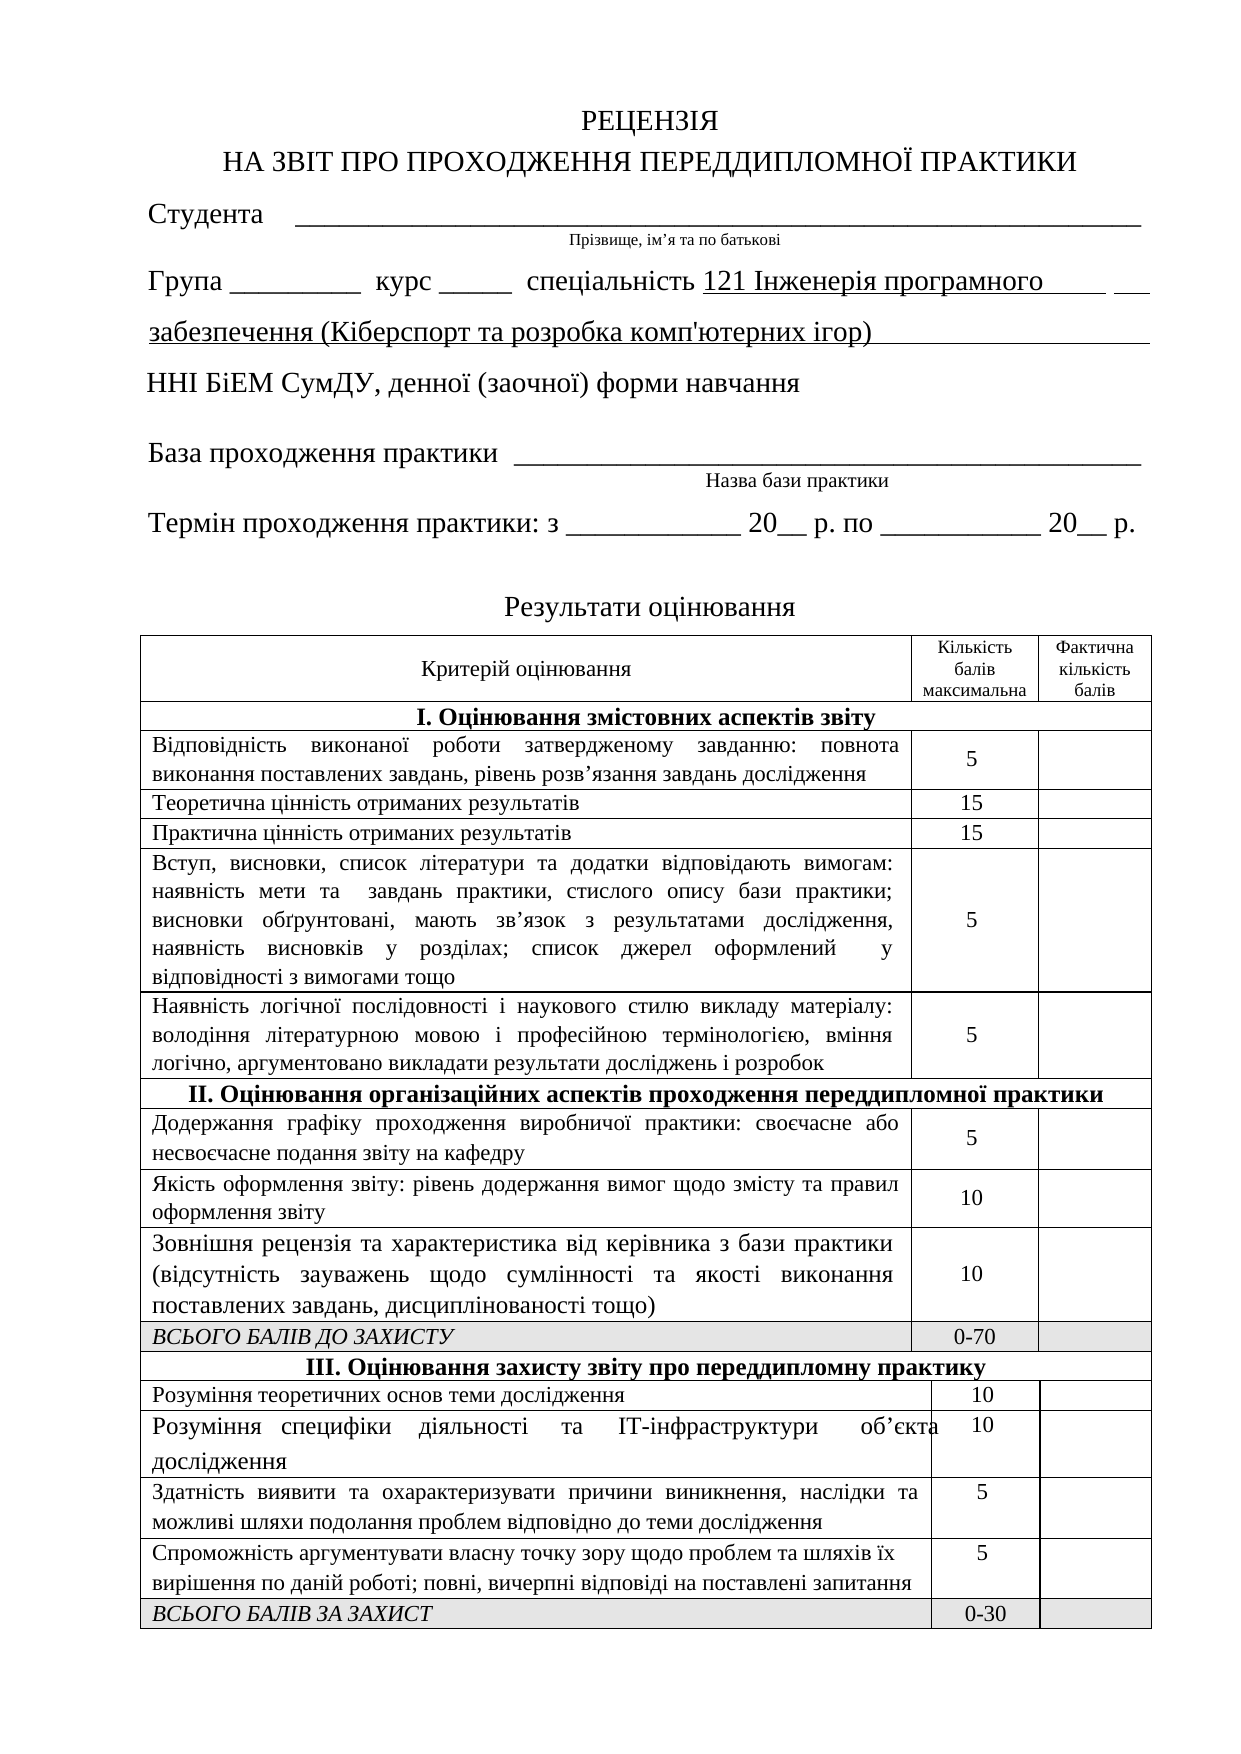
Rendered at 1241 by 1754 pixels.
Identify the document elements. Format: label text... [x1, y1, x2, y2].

text НА ЗВІТ ПРО ПРОХОДЖЕННЯ ПЕРЕДДИПЛОМНОЇ ПРАКТИКИ [148, 144, 1152, 177]
table_cell 15 [912, 819, 1038, 848]
table_cell Додержання графіку проходження виробничої практики: своєчасне або несвоєчасне подання звіту на кафедру [141, 1109, 911, 1168]
table_cell 5 [932, 1539, 1039, 1598]
table_cell 0-70 [912, 1322, 1038, 1351]
text Результати оцінювання [148, 589, 1152, 622]
table_cell [1039, 993, 1151, 1078]
table_cell Якість оформлення звіту: рівень додержання вимог щодо змісту та правил оформлення звіту [141, 1170, 911, 1227]
table_header Кількість балів максимальна [912, 636, 1038, 701]
table_cell ВСЬОГО БАЛІВ ДО ЗАХИСТУ [141, 1322, 911, 1351]
table_cell [1041, 1478, 1151, 1537]
table_header Критерій оцінювання [141, 636, 911, 701]
table_cell 5 [912, 849, 1038, 991]
table_header Фактична кількість балів [1039, 636, 1151, 701]
table_cell [1039, 849, 1151, 991]
text ННІ БіЕМ СумДУ, денної (заочної) форми навчання [146, 365, 1152, 399]
text Студента __________________________________________________________ [148, 196, 1152, 230]
table_cell 5 [912, 1109, 1038, 1168]
table_cell Спроможність аргументувати власну точку зору щодо проблем та шляхів їх вирішення по даній роботі; повні, вичерпні відповіді на поставлені запитання [141, 1539, 931, 1598]
table_cell Практична цінність отриманих результатів [141, 819, 911, 848]
text База проходження практики ___________________________________________ [148, 435, 1152, 468]
text Термін проходження практики: з ____________ 20__ р. по ___________ 20__ р. [148, 505, 1152, 538]
table_cell [1039, 1322, 1151, 1351]
table_cell 10 [932, 1411, 1039, 1477]
table_cell Розуміння специфіки діяльності та IT-інфраструктури об’єкта дослідження [141, 1411, 931, 1477]
table_cell 10 [912, 1170, 1038, 1227]
table_cell 15 [912, 790, 1038, 818]
table_cell Зовнішня рецензія та характеристика від керівника з бази практики (відсутність зауважень щодо сумлінності та якості виконання поставлених завдань, дисциплінованості тощо) [141, 1228, 911, 1321]
text РЕЦЕНЗІЯ [148, 103, 1152, 137]
table_cell 0-30 [932, 1599, 1039, 1628]
table_cell 5 [912, 731, 1038, 788]
table_cell І. Оцінювання змістовних аспектів звіту [141, 702, 1151, 730]
table_cell Розуміння теоретичних основ теми дослідження [141, 1381, 931, 1410]
table_cell Наявність логічної послідовності і наукового стилю викладу матеріалу: володіння літературною мовою і професійною термінологією, вміння логічно, аргументовано викладати результати досліджень і розробок [141, 993, 911, 1078]
table_cell ІІ. Оцінювання організаційних аспектів проходження переддипломної практики [141, 1079, 1151, 1108]
table_cell [1041, 1411, 1151, 1477]
table_cell ВСЬОГО БАЛІВ ЗА ЗАХИСТ [141, 1599, 931, 1628]
text Назва бази практики [369, 468, 1152, 492]
table_cell [1039, 1170, 1151, 1227]
table_cell 10 [912, 1228, 1038, 1321]
table_cell [1039, 1228, 1151, 1321]
table_cell 5 [912, 993, 1038, 1078]
table_cell [1041, 1599, 1151, 1628]
table_cell [1041, 1381, 1151, 1410]
table_cell [1039, 1109, 1151, 1168]
table_cell Вступ, висновки, список літератури та додатки відповідають вимогам: наявність мети та завдань практики, стислого опису бази практики; висновки обґрунтовані, мають зв’язок з результатами дослідження, наявність висновків у розділах; список джерел оформлений у відповідності з вимогами тощо [141, 849, 911, 991]
table_cell [1041, 1539, 1151, 1598]
text Група _________ курс _____ спеціальність 121 Інженерія програмного . забезпечення (Кіберспорт та розробка комп'ютерних ігор) [148, 263, 1152, 347]
table_cell 10 [932, 1381, 1039, 1410]
table_cell [1039, 731, 1151, 788]
table_cell 5 [932, 1478, 1039, 1537]
table_cell Відповідність виконаної роботи затвердженому завданню: повнота виконання поставлених завдань, рівень розв’язання завдань дослідження [141, 731, 911, 788]
table_cell ІІІ. Оцінювання захисту звіту про переддипломну практику [141, 1352, 1151, 1380]
table_cell [1039, 819, 1151, 848]
table_cell Теоретична цінність отриманих результатів [141, 790, 911, 818]
table_cell [1039, 790, 1151, 818]
text Прізвище, ім’я та по батькові [148, 230, 1152, 263]
table_cell Здатність виявити та охарактеризувати причини виникнення, наслідки та можливі шляхи подолання проблем відповідно до теми дослідження [141, 1478, 931, 1537]
